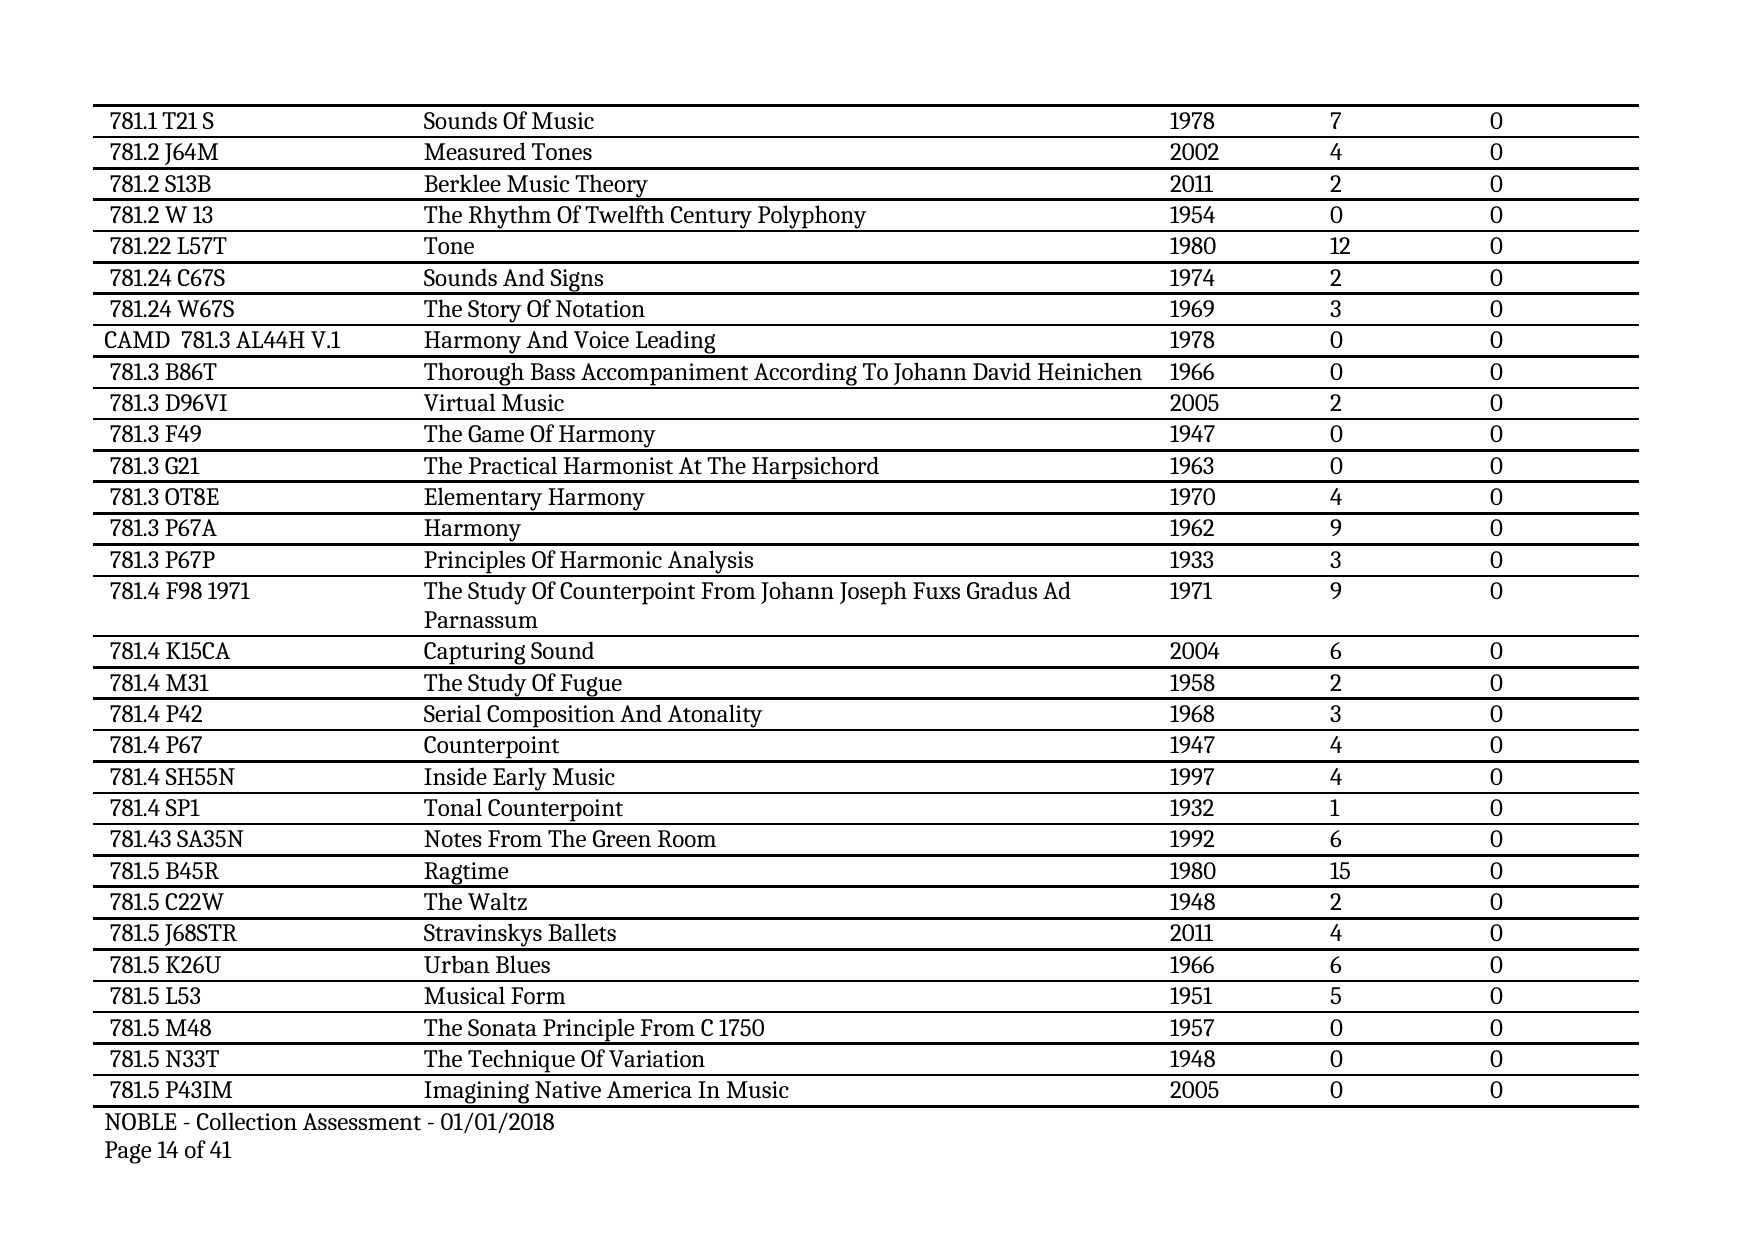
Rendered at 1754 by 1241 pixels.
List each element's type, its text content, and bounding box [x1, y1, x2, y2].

table_cell 781.2 W 13 [93, 201, 412, 229]
table_cell 4 [1319, 731, 1478, 760]
table_cell 6 [1319, 637, 1478, 666]
table_cell 0 [1479, 264, 1638, 292]
table_cell 2005 [1159, 1076, 1319, 1105]
table_cell 15 [1319, 857, 1478, 885]
table_cell CAMD 781.3 AL44H V.1 [93, 326, 412, 355]
table_cell Inside Early Music [413, 763, 1159, 791]
table_cell 9 [1319, 577, 1478, 634]
table_cell 781.3 F49 [93, 420, 412, 449]
table_cell 1947 [1159, 420, 1319, 449]
table_cell 9 [1319, 515, 1478, 543]
table_cell Sounds Of Music [413, 107, 1159, 136]
table_cell 0 [1479, 794, 1638, 823]
table_cell 0 [1479, 107, 1638, 136]
table_cell 3 [1319, 546, 1478, 574]
table_cell 781.5 K26U [93, 951, 412, 979]
table_cell 1 [1319, 794, 1478, 823]
table_cell Urban Blues [413, 951, 1159, 979]
table_cell 0 [1479, 920, 1638, 948]
table_cell 1933 [1159, 546, 1319, 574]
table_cell Tonal Counterpoint [413, 794, 1159, 823]
table_cell The Practical Harmonist At The Harpsichord [413, 452, 1159, 480]
table_cell Thorough Bass Accompaniment According To Johann David Heinichen [413, 358, 1159, 386]
table_cell 3 [1319, 700, 1478, 729]
table_cell Capturing Sound [413, 637, 1159, 666]
table_cell 4 [1319, 763, 1478, 791]
table_cell 781.1 T21 S [93, 107, 412, 136]
table_cell Measured Tones [413, 138, 1159, 167]
table_cell 781.4 SH55N [93, 763, 412, 791]
table_cell Notes From The Green Room [413, 825, 1159, 854]
table_cell The Study Of Fugue [413, 669, 1159, 697]
table_cell 781.3 OT8E [93, 483, 412, 512]
table_cell 0 [1479, 138, 1638, 167]
table_cell 0 [1479, 358, 1638, 386]
table_cell 0 [1479, 1045, 1638, 1073]
table_cell 1971 [1159, 577, 1319, 634]
table_cell 1963 [1159, 452, 1319, 480]
table_cell 3 [1319, 295, 1478, 324]
table_cell 2004 [1159, 637, 1319, 666]
table_cell Principles Of Harmonic Analysis [413, 546, 1159, 574]
table_cell The Technique Of Variation [413, 1045, 1159, 1073]
table_cell 1968 [1159, 700, 1319, 729]
table_cell 1947 [1159, 731, 1319, 760]
table_cell 781.24 W67S [93, 295, 412, 324]
table_cell 0 [1479, 951, 1638, 979]
table_cell 781.5 N33T [93, 1045, 412, 1073]
table_cell 781.2 J64M [93, 138, 412, 167]
table_cell 0 [1319, 420, 1478, 449]
table_cell Ragtime [413, 857, 1159, 885]
table_cell 0 [1479, 1076, 1638, 1105]
table_cell 781.3 P67A [93, 515, 412, 543]
table_cell 781.4 P67 [93, 731, 412, 760]
table_cell 781.4 SP1 [93, 794, 412, 823]
table_cell 1932 [1159, 794, 1319, 823]
table_cell 781.5 M48 [93, 1013, 412, 1042]
table_cell 781.5 B45R [93, 857, 412, 885]
table_cell 0 [1479, 420, 1638, 449]
table_cell The Study Of Counterpoint From Johann Joseph Fuxs Gradus Ad Parnassum [413, 577, 1159, 634]
table_cell 0 [1479, 389, 1638, 418]
table_cell 781.3 G21 [93, 452, 412, 480]
table_cell 781.22 L57T [93, 232, 412, 261]
table_cell 4 [1319, 920, 1478, 948]
table_cell 781.4 F98 1971 [93, 577, 412, 634]
table_cell 2011 [1159, 170, 1319, 198]
table_cell 0 [1319, 358, 1478, 386]
table_cell 1966 [1159, 358, 1319, 386]
table_cell 0 [1479, 546, 1638, 574]
table_cell 2 [1319, 669, 1478, 697]
table_cell 781.5 C22W [93, 888, 412, 917]
table_cell 6 [1319, 951, 1478, 979]
table_cell Musical Form [413, 982, 1159, 1011]
table_cell 781.5 J68STR [93, 920, 412, 948]
table_cell 0 [1319, 1076, 1478, 1105]
table_cell 781.24 C67S [93, 264, 412, 292]
table_cell 1958 [1159, 669, 1319, 697]
table_cell 0 [1319, 1013, 1478, 1042]
table_cell The Game Of Harmony [413, 420, 1159, 449]
table_cell 6 [1319, 825, 1478, 854]
table_cell 1962 [1159, 515, 1319, 543]
table_cell 0 [1479, 201, 1638, 229]
table_cell 0 [1479, 483, 1638, 512]
table_cell The Waltz [413, 888, 1159, 917]
table_cell Harmony And Voice Leading [413, 326, 1159, 355]
table_cell 4 [1319, 138, 1478, 167]
table_cell 0 [1479, 669, 1638, 697]
table_cell 0 [1479, 888, 1638, 917]
table_cell 0 [1479, 637, 1638, 666]
table_cell Elementary Harmony [413, 483, 1159, 512]
table_cell 0 [1479, 170, 1638, 198]
table_cell 0 [1479, 700, 1638, 729]
table_cell 781.3 P67P [93, 546, 412, 574]
table_cell 0 [1319, 201, 1478, 229]
table_cell 0 [1479, 232, 1638, 261]
table_cell 1992 [1159, 825, 1319, 854]
table_cell 781.4 P42 [93, 700, 412, 729]
table_cell Counterpoint [413, 731, 1159, 760]
table_cell 1997 [1159, 763, 1319, 791]
table_cell 781.4 M31 [93, 669, 412, 697]
table_cell The Sonata Principle From C 1750 [413, 1013, 1159, 1042]
table_cell 1966 [1159, 951, 1319, 979]
table_cell Virtual Music [413, 389, 1159, 418]
table_cell Sounds And Signs [413, 264, 1159, 292]
table_cell 0 [1479, 731, 1638, 760]
table_cell 1978 [1159, 107, 1319, 136]
table_cell 2011 [1159, 920, 1319, 948]
table_cell 1980 [1159, 857, 1319, 885]
table_cell 0 [1479, 295, 1638, 324]
table_cell Stravinskys Ballets [413, 920, 1159, 948]
table_cell Tone [413, 232, 1159, 261]
table_cell 0 [1479, 763, 1638, 791]
table_cell 5 [1319, 982, 1478, 1011]
table_cell 2002 [1159, 138, 1319, 167]
table_cell 0 [1479, 452, 1638, 480]
table_cell 0 [1479, 825, 1638, 854]
table_cell 1948 [1159, 888, 1319, 917]
table_cell 1970 [1159, 483, 1319, 512]
table_cell 0 [1479, 326, 1638, 355]
table_cell 781.5 P43IM [93, 1076, 412, 1105]
table_cell Berklee Music Theory [413, 170, 1159, 198]
table_cell 0 [1479, 857, 1638, 885]
table_cell 2005 [1159, 389, 1319, 418]
table_cell 1954 [1159, 201, 1319, 229]
table_cell 0 [1319, 452, 1478, 480]
table_cell 781.43 SA35N [93, 825, 412, 854]
table_cell 12 [1319, 232, 1478, 261]
table_cell The Rhythm Of Twelfth Century Polyphony [413, 201, 1159, 229]
table_cell 2 [1319, 264, 1478, 292]
table_cell 0 [1319, 326, 1478, 355]
table_cell 1978 [1159, 326, 1319, 355]
table_cell 2 [1319, 389, 1478, 418]
table_cell 0 [1479, 1013, 1638, 1042]
table_cell 2 [1319, 170, 1478, 198]
table_cell 781.2 S13B [93, 170, 412, 198]
table_cell Imagining Native America In Music [413, 1076, 1159, 1105]
table_cell 1969 [1159, 295, 1319, 324]
table_cell 1948 [1159, 1045, 1319, 1073]
table_cell 4 [1319, 483, 1478, 512]
table_cell 1980 [1159, 232, 1319, 261]
table_cell The Story Of Notation [413, 295, 1159, 324]
table_cell 0 [1479, 515, 1638, 543]
table_cell 781.4 K15CA [93, 637, 412, 666]
table_cell 7 [1319, 107, 1478, 136]
table_cell 1951 [1159, 982, 1319, 1011]
table_cell 1974 [1159, 264, 1319, 292]
table_cell 0 [1479, 982, 1638, 1011]
table_cell 2 [1319, 888, 1478, 917]
table_cell 0 [1319, 1045, 1478, 1073]
table_cell 1957 [1159, 1013, 1319, 1042]
table_cell 781.5 L53 [93, 982, 412, 1011]
table_cell 781.3 D96VI [93, 389, 412, 418]
table_cell 781.3 B86T [93, 358, 412, 386]
table_cell Serial Composition And Atonality [413, 700, 1159, 729]
table_cell Harmony [413, 515, 1159, 543]
table_cell 0 [1479, 577, 1638, 634]
